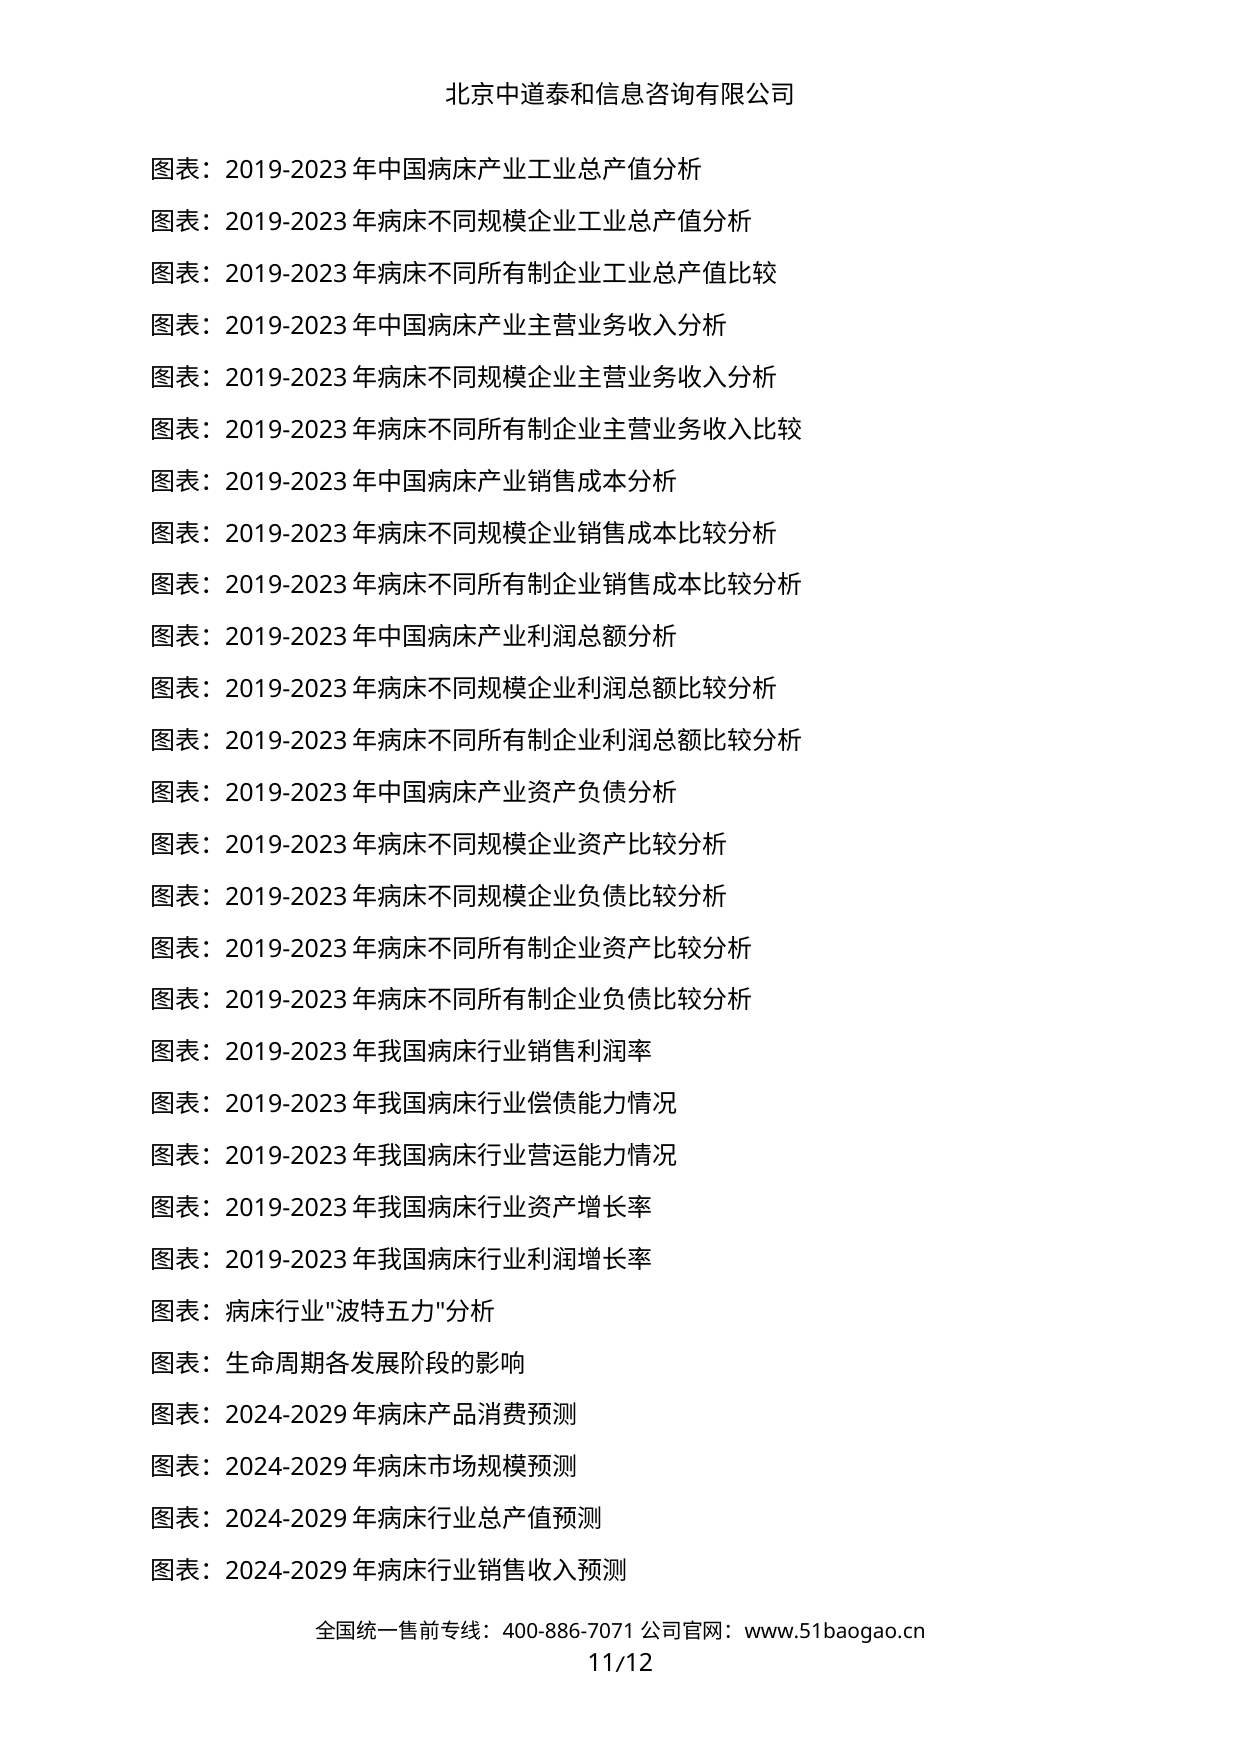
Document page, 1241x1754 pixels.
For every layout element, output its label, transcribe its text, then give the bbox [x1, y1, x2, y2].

text 图表：2019-2023年病床不同所有制企业负债比较分析 [150, 980, 1090, 1016]
text 图表：2019-2023年中国病床产业主营业务收入分析 [150, 306, 1090, 342]
text 图表：2019-2023年病床不同规模企业主营业务收入分析 [150, 357, 1090, 394]
text 图表：2019-2023年中国病床产业销售成本分析 [150, 461, 1090, 497]
text 图表：2019-2023年中国病床产业工业总产值分析 [150, 150, 1090, 186]
text 图表：2019-2023年病床不同所有制企业资产比较分析 [150, 928, 1090, 964]
text 图表：2024-2029年病床产品消费预测 [150, 1395, 1090, 1431]
text 图表：2019-2023年我国病床行业利润增长率 [150, 1239, 1090, 1276]
text 图表：生命周期各发展阶段的影响 [150, 1343, 1090, 1379]
text 图表：2019-2023年病床不同规模企业负债比较分析 [150, 876, 1090, 912]
text 图表：2019-2023年病床不同所有制企业主营业务收入比较 [150, 409, 1090, 446]
text 图表：2024-2029年病床行业销售收入预测 [150, 1551, 1090, 1587]
text 图表：2019-2023年我国病床行业营运能力情况 [150, 1136, 1090, 1172]
text 图表：病床行业"波特五力"分析 [150, 1291, 1090, 1327]
text 图表：2024-2029年病床行业总产值预测 [150, 1499, 1090, 1535]
text 图表：2019-2023年我国病床行业销售利润率 [150, 1032, 1090, 1068]
text 图表：2019-2023年病床不同规模企业工业总产值分析 [150, 202, 1090, 238]
text 图表：2024-2029年病床市场规模预测 [150, 1447, 1090, 1483]
text 图表：2019-2023年病床不同规模企业资产比较分析 [150, 824, 1090, 861]
text 图表：2019-2023年我国病床行业偿债能力情况 [150, 1084, 1090, 1120]
text 图表：2019-2023年病床不同所有制企业销售成本比较分析 [150, 565, 1090, 601]
text 图表：2019-2023年中国病床产业资产负债分析 [150, 772, 1090, 809]
text 图表：2019-2023年病床不同所有制企业工业总产值比较 [150, 254, 1090, 290]
text 图表：2019-2023年中国病床产业利润总额分析 [150, 617, 1090, 653]
text 图表：2019-2023年病床不同规模企业销售成本比较分析 [150, 513, 1090, 549]
text 图表：2019-2023年病床不同所有制企业利润总额比较分析 [150, 721, 1090, 757]
text 图表：2019-2023年病床不同规模企业利润总额比较分析 [150, 669, 1090, 705]
text 图表：2019-2023年我国病床行业资产增长率 [150, 1187, 1090, 1224]
